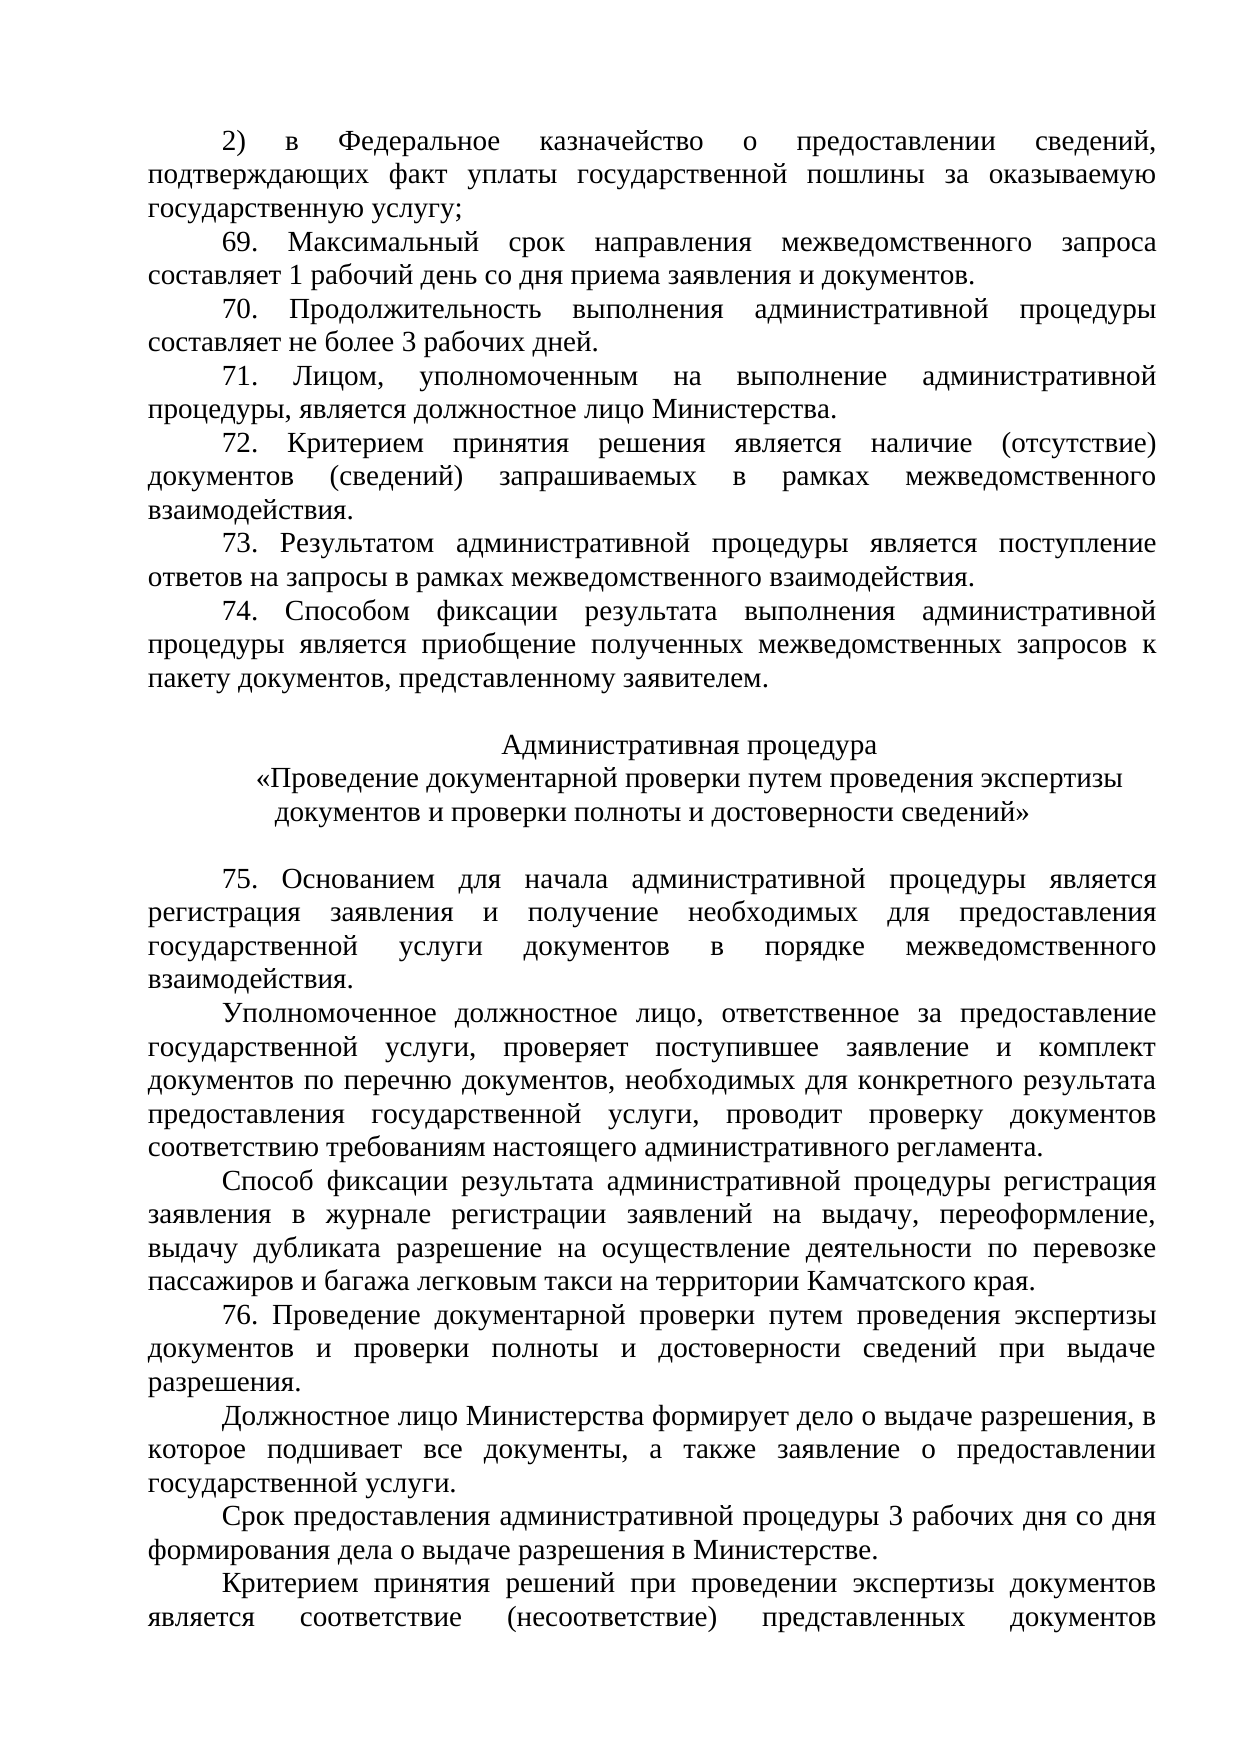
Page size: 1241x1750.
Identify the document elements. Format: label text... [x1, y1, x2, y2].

text Административная процедура [148, 727, 1157, 760]
text 69. Максимальный срок направления межведомственного запроса составляет 1 рабочий день со дня приема заявления и документов. [148, 224, 1157, 291]
text Уполномоченное должностное лицо, ответственное за предоставление государственной услуги, проверяет поступившее заявление и комплект документов по перечню документов, необходимых для конкретного результата предоставления государственной услуги, проводит проверку документов соответствию требованиям настоящего административного регламента. [148, 995, 1157, 1163]
text 75. Основанием для начала административной процедуры является регистрация заявления и получение необходимых для предоставления государственной услуги документов в порядке межведомственного взаимодействия. [148, 861, 1157, 995]
text Способ фиксации результата административной процедуры регистрация заявления в журнале регистрации заявлений на выдачу, переоформление, выдачу дубликата разрешение на осуществление деятельности по перевозке пассажиров и багажа легковым такси на территории Камчатского края. [148, 1163, 1157, 1297]
text 74. Способом фиксации результата выполнения административной процедуры является приобщение полученных межведомственных запросов к пакету документов, представленному заявителем. [148, 593, 1157, 693]
text 73. Результатом административной процедуры является поступление ответов на запросы в рамках межведомственного взаимодействия. [148, 526, 1157, 593]
text 70. Продолжительность выполнения административной процедуры составляет не более 3 рабочих дней. [148, 291, 1157, 358]
text 76. Проведение документарной проверки путем проведения экспертизы документов и проверки полноты и достоверности сведений при выдаче разрешения. [148, 1297, 1157, 1398]
text «Проведение документарной проверки путем проведения экспертизы документов и проверки полноты и достоверности сведений» [148, 760, 1157, 827]
text 71. Лицом, уполномоченным на выполнение административной процедуры, является должностное лицо Министерства. [148, 358, 1157, 425]
text Должностное лицо Министерства формирует дело о выдаче разрешения, в которое подшивает все документы, а также заявление о предоставлении государственной услуги. [148, 1398, 1157, 1498]
text 72. Критерием принятия решения является наличие (отсутствие) документов (сведений) запрашиваемых в рамках межведомственного взаимодействия. [148, 425, 1157, 526]
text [148, 1565, 1157, 1632]
text 2) в Федеральное казначейство о предоставлении сведений, подтверждающих факт уплаты государственной пошлины за оказываемую государственную услугу; [148, 123, 1157, 224]
text Срок предоставления административной процедуры 3 рабочих дня со дня формирования дела о выдаче разрешения в Министерстве. [148, 1498, 1157, 1565]
